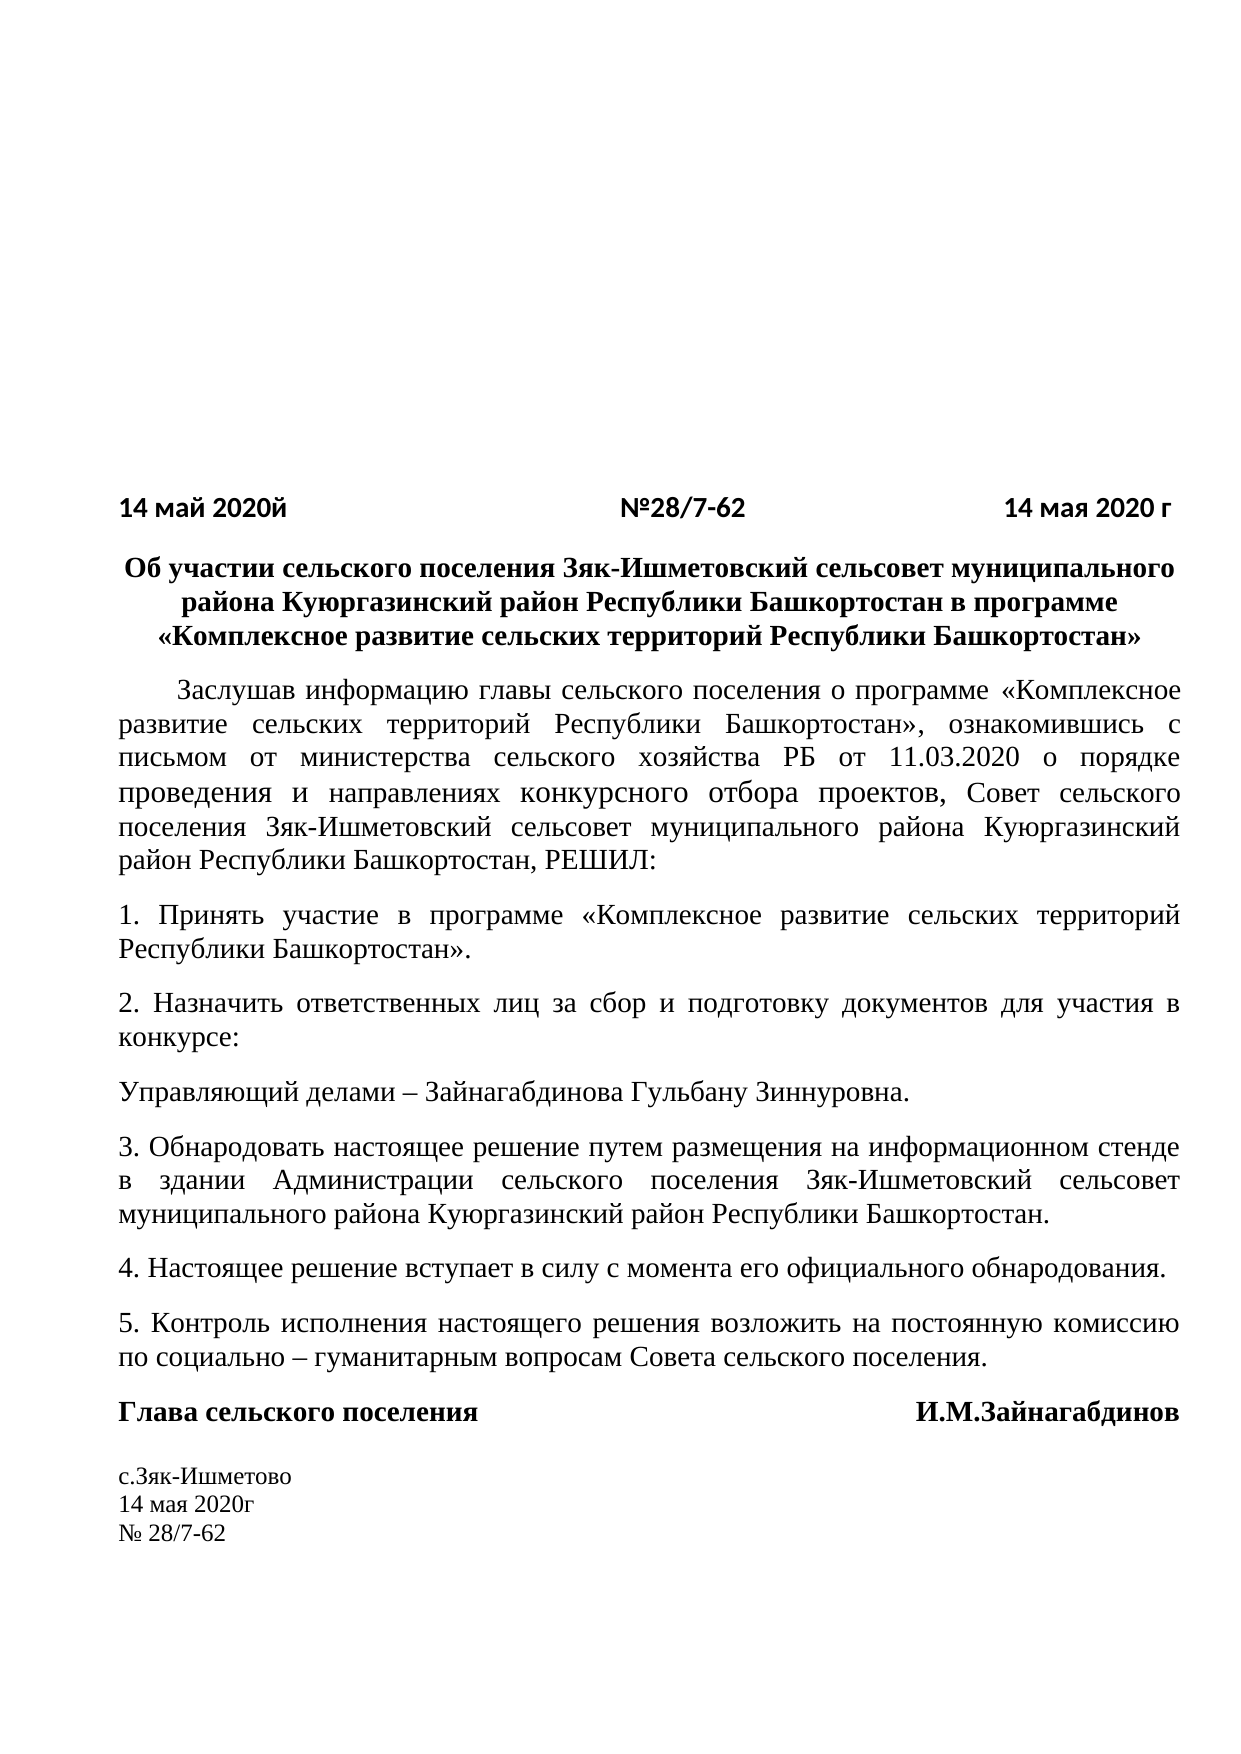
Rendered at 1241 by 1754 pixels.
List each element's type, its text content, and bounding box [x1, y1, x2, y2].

text 4. Настоящее решение вступает в силу с момента его официального обнародования. [118, 1251, 1181, 1284]
text № 28/7-62 [118, 1518, 1181, 1547]
text 2. Назначить ответственных лиц за сбор и подготовку документов для участия в конкурсе: [118, 986, 1181, 1053]
text Заслушав информацию главы сельского поселения о программе «Комплексное развитие сельских территорий Республики Башкортостан», ознакомившись с письмом от министерства сельского хозяйства РБ от 11.03.2020 о порядке проведения и направлениях конкурсного отбора проектов, Совет сельского поселения Зяк-Ишметовский сельсовет муниципального района Куюргазинский район Республики Башкортостан, РЕШИЛ: [118, 672, 1181, 876]
text 3. Обнародовать настоящее решение путем размещения на информационном стенде в здании Администрации сельского поселения Зяк-Ишметовский сельсовет муниципального района Куюргазинский район Республики Башкортостан. [118, 1129, 1181, 1229]
text 5. Контроль исполнения настоящего решения возложить на постоянную комиссию по социально – гуманитарным вопросам Совета сельского поселения. [118, 1305, 1181, 1372]
text 1. Принять участие в программе «Комплексное развитие сельских территорий Республики Башкортостан». [118, 897, 1181, 964]
text 14 мая 2020г [118, 1489, 1181, 1518]
text 14 май 2020й №28/7-62 14 мая 2020 г [118, 489, 1181, 524]
text Управляющий делами – Зайнагабдинова Гульбану Зиннуровна. [118, 1074, 1181, 1107]
text Глава сельского поселения И.М.Зайнагабдинов [118, 1394, 1181, 1427]
text с.Зяк-Ишметово [118, 1461, 1181, 1489]
text Об участии сельского поселения Зяк-Ишметовский сельсовет муниципального района Куюргазинский район Республики Башкортостан в программе «Комплексное развитие сельских территорий Республики Башкортостан» [118, 551, 1181, 651]
